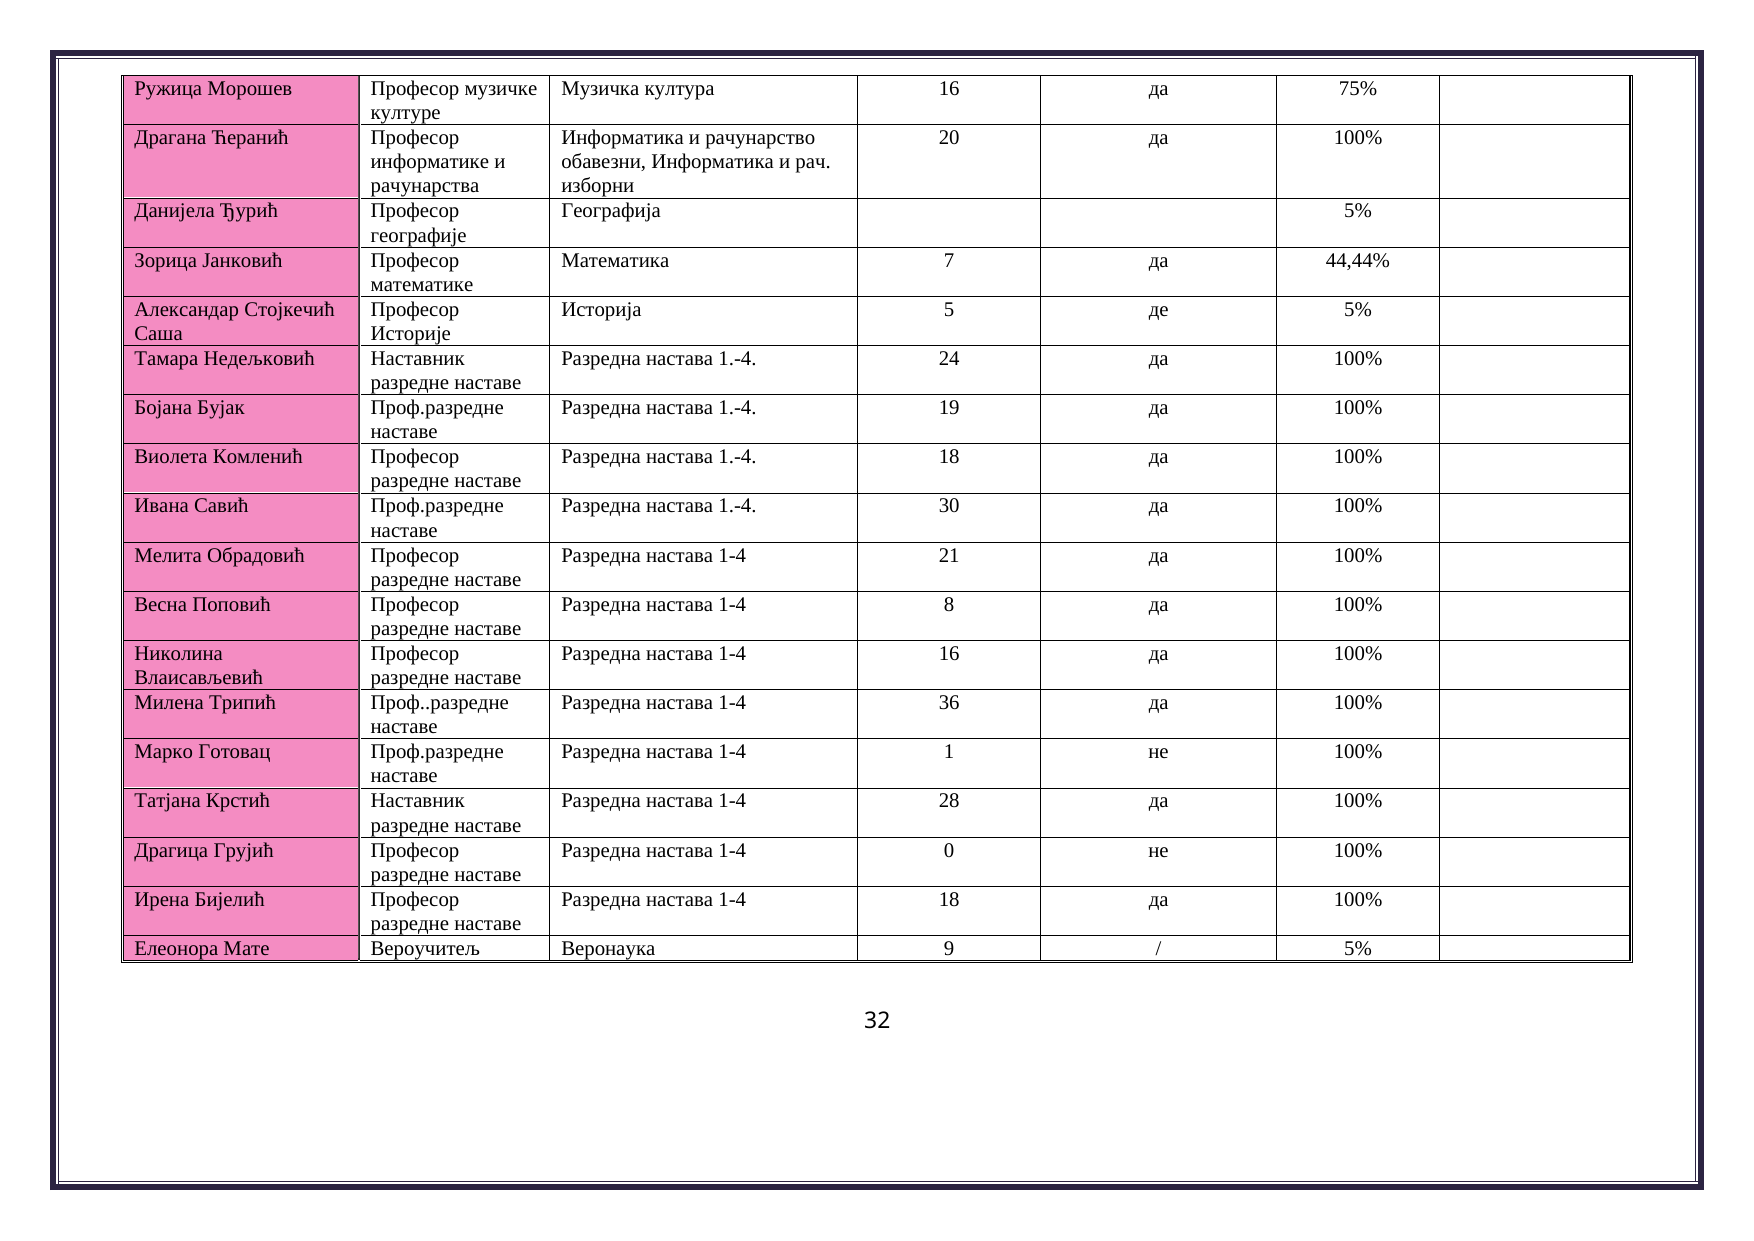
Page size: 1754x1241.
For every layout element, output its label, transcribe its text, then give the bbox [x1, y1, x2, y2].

table_cell 18 [858, 444, 1040, 492]
table_cell Разредна настава 1-4 [550, 838, 857, 886]
table_cell 100% [1277, 494, 1439, 542]
table_cell Разредна настава 1.-4. [550, 395, 857, 443]
table_cell Професор географије [361, 199, 549, 247]
table_cell 20 [858, 125, 1040, 197]
table_cell Ружица Морошев [124, 76, 358, 124]
table_cell Разредна настава 1.-4. [550, 444, 857, 492]
table_cell 100% [1277, 789, 1439, 837]
table_cell Проф.разредне наставе [361, 494, 549, 542]
table_cell Музичка култура [550, 76, 857, 124]
table_cell Професор разредне наставе [361, 641, 549, 689]
table_cell Драгица Грујић [124, 838, 358, 886]
table_cell 0 [858, 838, 1040, 886]
table_cell Професор Историје [361, 297, 549, 345]
table_cell да [1041, 125, 1276, 197]
table_cell Тамара Недељковић [124, 346, 358, 394]
table_cell Николина Влаисављевић [124, 641, 358, 689]
table_cell 8 [858, 592, 1040, 640]
table_cell не [1041, 739, 1276, 787]
table_cell Вероучитељ [360, 936, 549, 960]
table_cell Мелита Обрадовић [124, 543, 358, 591]
table_cell [1440, 543, 1629, 591]
table_cell да [1041, 641, 1276, 689]
table_cell Информатика и рачунарство обавезни, Информатика и рач. изборни [550, 125, 857, 197]
table_cell 9 [858, 936, 1040, 960]
table_cell [1440, 494, 1629, 542]
table_cell Разредна настава 1-4 [550, 739, 857, 787]
table_cell Марко Готовац [124, 739, 358, 787]
table_cell 1 [858, 739, 1040, 787]
table_cell да [1041, 543, 1276, 591]
table_cell 21 [858, 543, 1040, 591]
table_cell 19 [858, 395, 1040, 443]
table_cell [1440, 641, 1629, 689]
table_cell 5% [1277, 199, 1439, 247]
table_cell да [1041, 494, 1276, 542]
table_cell Историја [550, 297, 857, 345]
table_cell Виолета Комленић [124, 444, 358, 492]
table_cell Проф.разредне наставе [361, 395, 549, 443]
table_cell [1440, 395, 1629, 443]
table_cell [1440, 739, 1629, 787]
table_cell Ивана Савић [124, 494, 358, 542]
table_cell Татјана Крстић [124, 789, 358, 837]
table_cell Професор математике [361, 248, 549, 296]
table_cell [1440, 346, 1629, 394]
table_cell Зорица Јанковић [124, 248, 358, 296]
table_cell Ирена Бијелић [124, 887, 358, 935]
table_cell 75% [1277, 76, 1439, 124]
table_cell не [1041, 838, 1276, 886]
table_cell 18 [858, 887, 1040, 935]
table_cell Разредна настава 1-4 [550, 887, 857, 935]
table_cell Професор разредне наставе [361, 543, 549, 591]
table_cell [1440, 444, 1629, 492]
table_cell да [1041, 789, 1276, 837]
table_cell 28 [858, 789, 1040, 837]
table_cell Драгана Ћеранић [124, 125, 358, 197]
table_cell Разредна настава 1.-4. [550, 494, 857, 542]
table_cell Проф..разредне наставе [361, 690, 549, 738]
table_cell [1440, 199, 1629, 247]
table_cell Разредна настава 1-4 [550, 543, 857, 591]
table_cell Географија [550, 199, 857, 247]
table_cell 100% [1277, 543, 1439, 591]
table_cell 100% [1277, 887, 1439, 935]
table_cell [1440, 887, 1629, 935]
table_cell 5% [1277, 297, 1439, 345]
table_cell 100% [1277, 395, 1439, 443]
table_cell [1440, 592, 1629, 640]
table_cell [1440, 936, 1629, 960]
table_cell Веронаука [550, 936, 857, 960]
table_cell Разредна настава 1.-4. [550, 346, 857, 394]
table_cell Разредна настава 1-4 [550, 592, 857, 640]
table_cell 100% [1277, 125, 1439, 197]
table_cell Професор музичке културе [361, 76, 549, 124]
table_cell Наставник разредне наставе [361, 789, 549, 837]
table_cell 7 [858, 248, 1040, 296]
table_cell да [1041, 444, 1276, 492]
table_cell 100% [1277, 346, 1439, 394]
table_cell 5 [858, 297, 1040, 345]
table_cell [1041, 199, 1276, 247]
table_cell Бојана Бујак [124, 395, 358, 443]
table_cell Наставник разредне наставе [361, 346, 549, 394]
table_cell 5% [1277, 936, 1439, 960]
table_cell 100% [1277, 838, 1439, 886]
table_cell 16 [858, 641, 1040, 689]
table_cell 100% [1277, 592, 1439, 640]
table_cell [1440, 789, 1629, 837]
table_cell [1440, 125, 1629, 197]
table_cell Весна Поповић [124, 592, 358, 640]
table_cell Разредна настава 1-4 [550, 789, 857, 837]
table_cell Милена Трипић [124, 690, 358, 738]
table_cell Елеонора Мате [124, 936, 358, 960]
table_cell да [1041, 248, 1276, 296]
table_cell [1440, 690, 1629, 738]
table_cell да [1041, 346, 1276, 394]
table_cell да [1041, 76, 1276, 124]
table_cell [1440, 248, 1629, 296]
table_cell 100% [1277, 739, 1439, 787]
table_cell да [1041, 592, 1276, 640]
table_cell де [1041, 297, 1276, 345]
table_cell Професор разредне наставе [361, 887, 549, 935]
table_cell / [1041, 936, 1276, 960]
table_cell Професор разредне наставе [361, 592, 549, 640]
table_cell Математика [550, 248, 857, 296]
table_cell 100% [1277, 690, 1439, 738]
table_cell Разредна настава 1-4 [550, 690, 857, 738]
table_cell Професор разредне наставе [361, 444, 549, 492]
table_cell 44,44% [1277, 248, 1439, 296]
table_cell 24 [858, 346, 1040, 394]
table_cell Професор разредне наставе [361, 838, 549, 886]
table_cell да [1041, 395, 1276, 443]
table_cell [1440, 297, 1629, 345]
table_cell [858, 199, 1040, 247]
table_cell да [1041, 690, 1276, 738]
table_cell Александар Стојкечић Саша [124, 297, 358, 345]
table_cell Професор информатике и рачунарства [361, 125, 549, 197]
table_cell Разредна настава 1-4 [550, 641, 857, 689]
table_cell да [1041, 887, 1276, 935]
table_cell 16 [858, 76, 1040, 124]
table_cell [1440, 838, 1629, 886]
table_cell 100% [1277, 641, 1439, 689]
table_cell 100% [1277, 444, 1439, 492]
table_cell [1440, 76, 1629, 124]
table_cell 30 [858, 494, 1040, 542]
table_cell Данијела Ђурић [124, 199, 358, 247]
table_cell Проф.разредне наставе [361, 739, 549, 787]
table_cell 36 [858, 690, 1040, 738]
